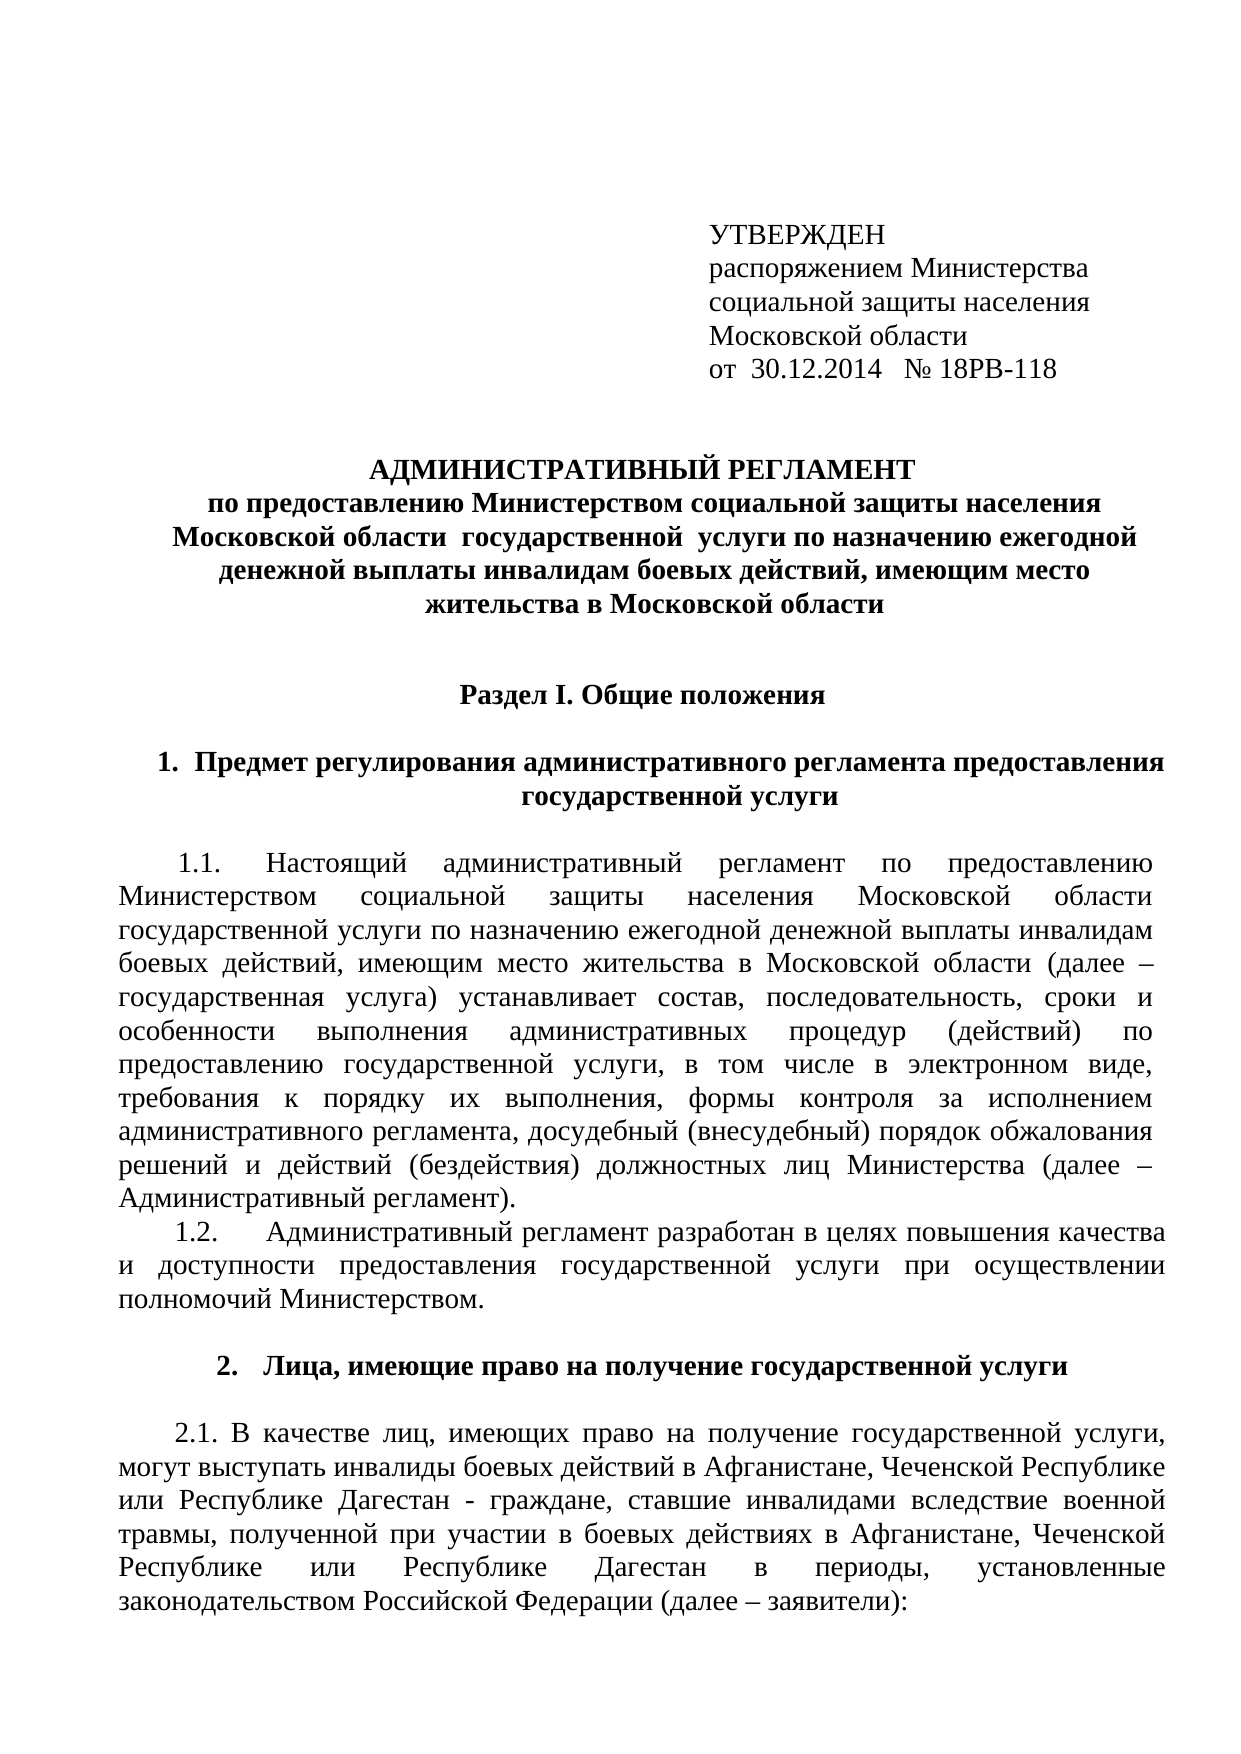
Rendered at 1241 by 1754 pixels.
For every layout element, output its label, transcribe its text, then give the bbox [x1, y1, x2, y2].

text Раздел I. Общие положения [118, 677, 1167, 711]
text от 30.12.2014 № 18РВ-118 [709, 351, 1167, 385]
text 2.1. В качестве лиц, имеющих право на получение государственной услуги, могут выступать инвалиды боевых действий в Афганистане, Чеченской Республике или Республике Дагестан - граждане, ставшие инвалидами вследствие военной травмы, полученной при участии в боевых действиях в Афганистане, Чеченской Республике или Республике Дагестан в периоды, установленные законодательством Российской Федерации (далее – заявители): [118, 1415, 1167, 1616]
text распоряжением Министерства социальной защиты населения Московской области [709, 251, 1167, 351]
text по предоставлению Министерством социальной защиты населения Московской области государственной услуги по назначению ежегодной денежной выплаты инвалидам боевых действий, имеющим место жительства в Московской области [156, 485, 1153, 619]
text УТВЕРЖДЕН [709, 217, 1167, 251]
text 1.1. Настоящий административный регламент по предоставлению Министерством социальной защиты населения Московской области государственной услуги по назначению ежегодной денежной выплаты инвалидам боевых действий, имеющим место жительства в Московской области (далее – государственная услуга) устанавливает состав, последовательность, сроки и особенности выполнения административных процедур (действий) по предоставлению государственной услуги, в том числе в электронном виде, требования к порядку их выполнения, формы контроля за исполнением административного регламента, досудебный (внесудебный) порядок обжалования решений и действий (бездействия) должностных лиц Министерства (далее – Административный регламент). [118, 845, 1153, 1214]
text АДМИНИСТРАТИВНЫЙ РЕГЛАМЕНТ [118, 452, 1167, 485]
list Лица, имеющие право на получение государственной услуги [118, 1348, 1167, 1382]
list Административный регламент разработан в целях повышения качества и доступности предоставления государственной услуги при осуществлении полномочий Министерством. [118, 1214, 1167, 1314]
list Предмет регулирования административного регламента предоставления государственной услуги [156, 744, 1167, 811]
